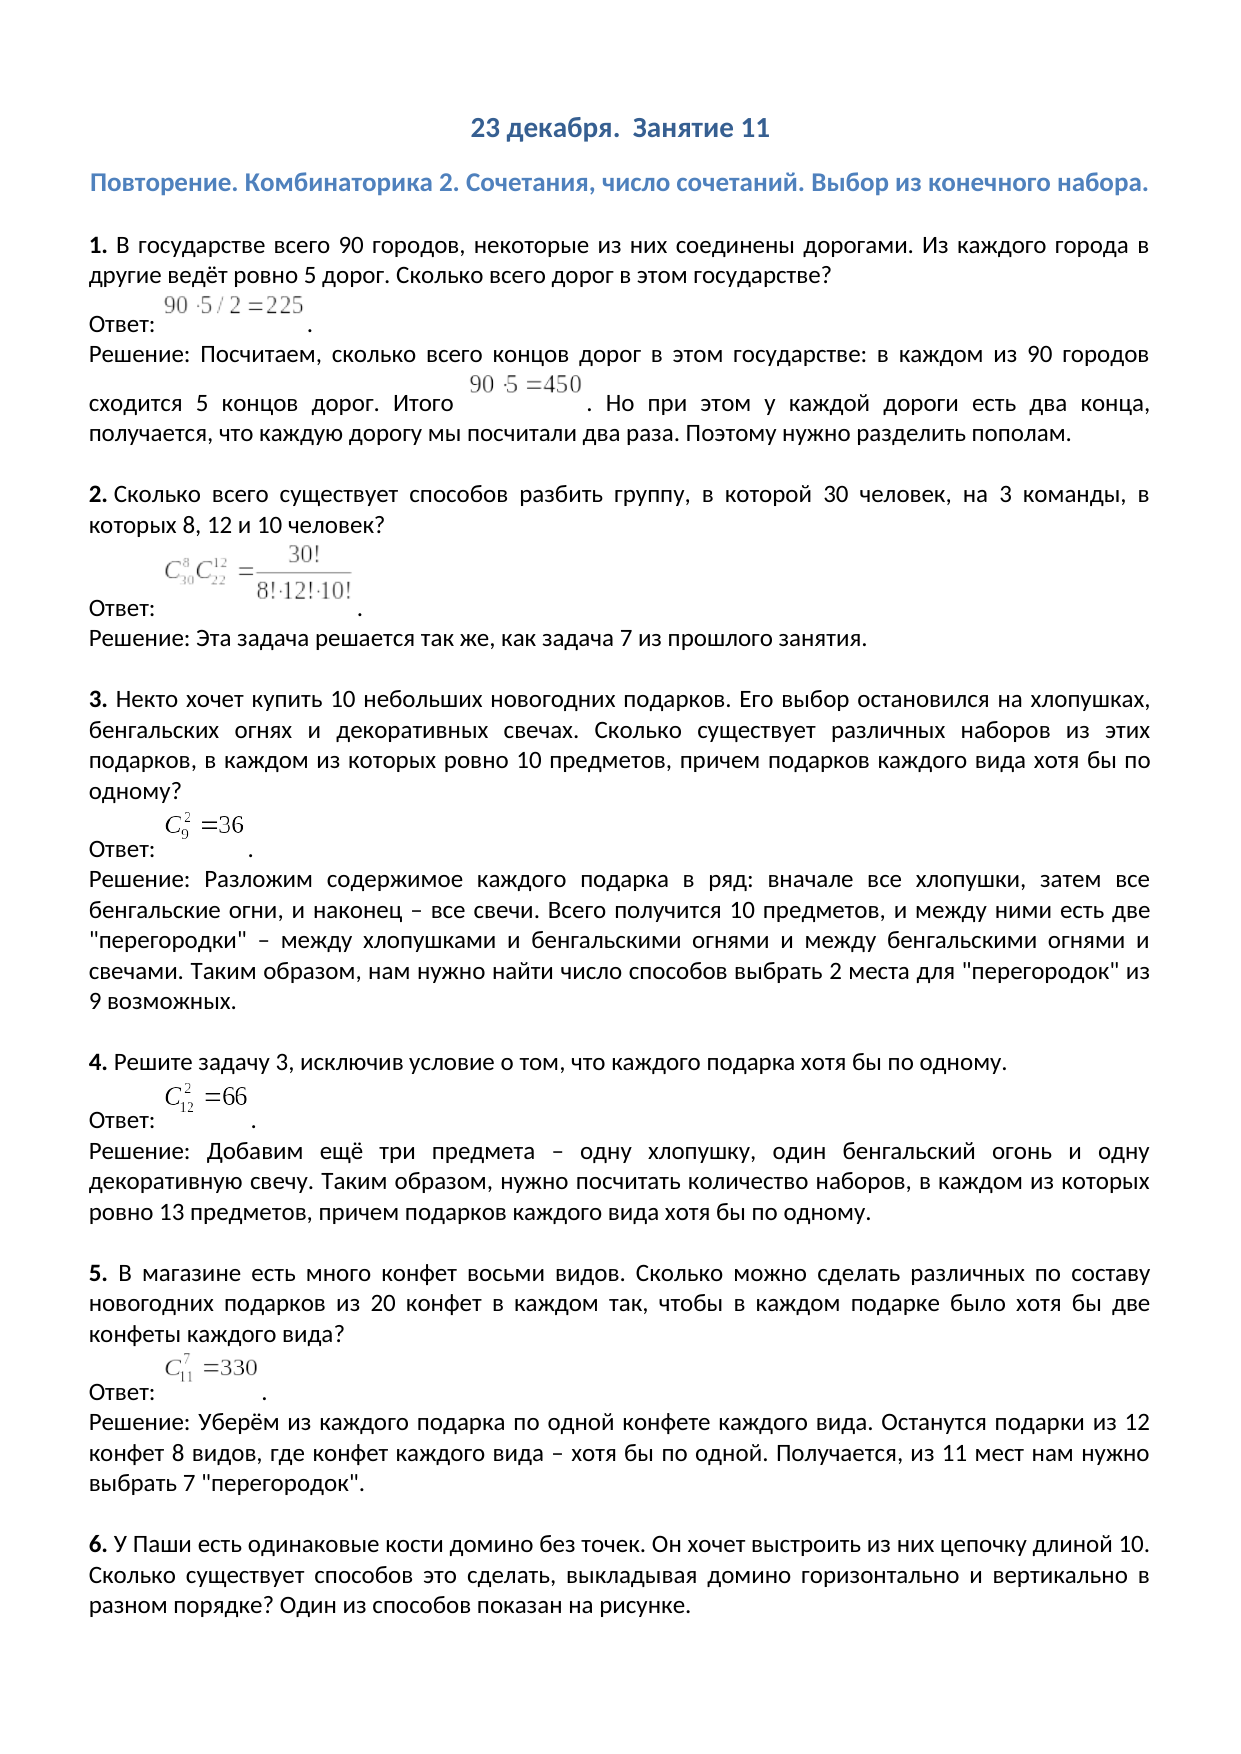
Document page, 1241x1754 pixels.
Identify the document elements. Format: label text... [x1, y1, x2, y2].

list Решение: Уберём из каждого подарка по одной конфете каждого вида. Останутся подарки из 12 конфет 8 видов, где конфет каждого вида – хотя бы по одной. Получается, из 11 мест нам нужно выбрать 7 "перегородок". [88, 1406, 1152, 1498]
list Решение: Эта задача решается так же, как задача 7 из прошлого занятия. [88, 622, 1152, 653]
list 1. В государстве всего 90 городов, некоторые из них соединены дорогами. Из каждого города в другие ведёт ровно 5 дорог. Сколько всего дорог в этом государстве? [88, 229, 1152, 290]
list 5. В магазине есть много конфет восьми видов. Сколько можно сделать различных по составу новогодних подарков из 20 конфет в каждом так, чтобы в каждом подарке было хотя бы две конфеты каждого вида? [88, 1257, 1152, 1348]
subtitle Повторение. Комбинаторика 2. Сочетания, число сочетаний. Выбор из конечного набора. [88, 166, 1152, 199]
list 3. Некто хочет купить 10 небольших новогодних подарков. Его выбор остановился на хлопушках, бенгальских огнях и декоративных свечах. Сколько существует различных наборов из этих подарков, в каждом из которых ровно 10 предметов, причем подарков каждого вида хотя бы по одному? [88, 683, 1152, 806]
list Решение: Разложим содержимое каждого подарка в ряд: вначале все хлопушки, затем все бенгальские огни, и наконец – все свечи. Всего получится 10 предметов, и между ними есть две "перегородки" – между хлопушками и бенгальскими огнями и между бенгальскими огнями и свечами. Таким образом, нам нужно найти число способов выбрать 2 места для "перегородок" из 9 возможных. [88, 863, 1152, 1016]
list Решение: Добавим ещё три предмета – одну хлопушку, один бенгальский огонь и одну декоративную свечу. Таким образом, нужно посчитать количество наборов, в каждом из которых ровно 13 предметов, причем подарков каждого вида хотя бы по одному. [88, 1135, 1152, 1226]
list Ответ: . [88, 1077, 1152, 1135]
list 6. У Паши есть одинаковые кости домино без точек. Он хочет выстроить из них цепочку длиной 10. Сколько существует способов это сделать, выкладывая домино горизонтально и вертикально в разном порядке? Один из способов показан на рисунке. [88, 1528, 1152, 1620]
list Ответ: . [88, 806, 1152, 863]
list Решение: Посчитаем, сколько всего концов дорог в этом государстве: в каждом из 90 городов сходится 5 концов дорог. Итого . Но при этом у каждой дороги есть два конца, получается, что каждую дорогу мы посчитали два раза. Поэтому нужно разделить пополам. [88, 339, 1152, 448]
list Ответ: . [88, 540, 1152, 622]
list Ответ: . [88, 1348, 1152, 1406]
list 4. Решите задачу 3, исключив условие о том, что каждого подарка хотя бы по одному. [88, 1047, 1152, 1077]
subtitle 23 декабря. Занятие 11 [88, 109, 1152, 145]
list Ответ: . [88, 290, 1152, 339]
list 2. Сколько всего существует способов разбить группу, в которой 30 человек, на 3 команды, в которых 8, 12 и 10 человек? [88, 479, 1152, 540]
